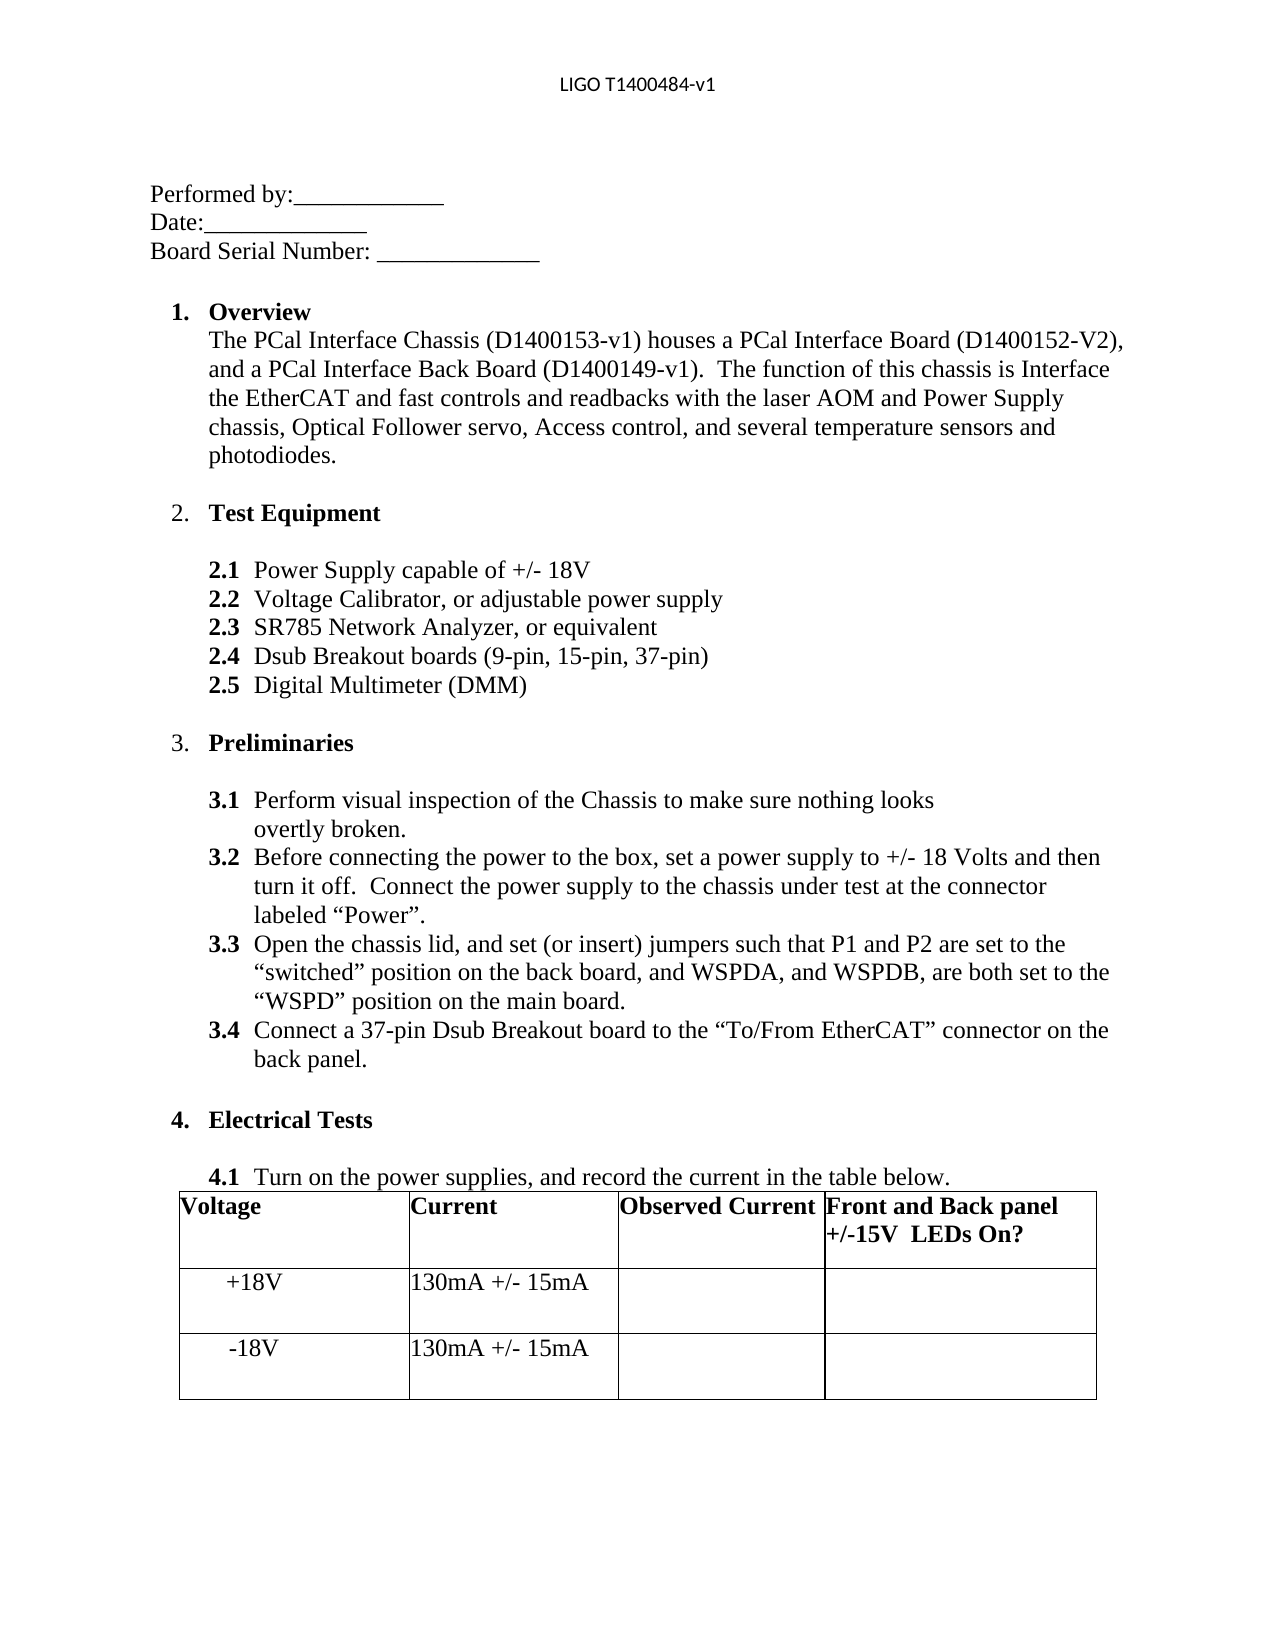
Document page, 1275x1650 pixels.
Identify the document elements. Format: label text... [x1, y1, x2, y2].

list Electrical Tests [171, 1105, 1127, 1133]
list The PCal Interface Chassis (D1400153-v1) houses a PCal Interface Board (D1400152-V2), and a PCal Interface Back Board (D1400149-v1). The function of this chassis is Interface the EtherCAT and fast controls and readbacks with the laser AOM and Power Supply chassis, Optical Follower servo, Access control, and several temperature sensors and photodiodes. [208, 326, 1127, 469]
list Turn on the power supplies, and record the current in the table below. [208, 1162, 1127, 1191]
list Before connecting the power to the box, set a power supply to +/- 18 Volts and then turn it off. Connect the power supply to the chassis under test at the connector labeled “Power”. [208, 842, 1127, 929]
table_cell [826, 1334, 1096, 1399]
list Perform visual inspection of the Chassis to make sure nothing looks overtly broken. [208, 785, 1009, 842]
list Dsub Breakout boards (9-pin, 15-pin, 37-pin) [208, 641, 1127, 670]
table_header Observed Current [619, 1192, 824, 1267]
table_header Current [410, 1192, 618, 1267]
list Preliminaries [171, 728, 1127, 757]
table_cell [826, 1269, 1096, 1333]
table_cell [619, 1269, 824, 1333]
list SR785 Network Analyzer, or equivalent [208, 612, 1127, 641]
list Test Equipment [171, 498, 1127, 527]
text Date:_____________ [150, 207, 1125, 236]
table_cell -18V [180, 1334, 409, 1399]
text Performed by:____________ [150, 179, 1125, 207]
table_cell 130mA +/- 15mA [410, 1334, 618, 1399]
list Voltage Calibrator, or adjustable power supply [208, 584, 1127, 612]
table_cell 130mA +/- 15mA [410, 1269, 618, 1333]
text Board Serial Number: _____________ [150, 236, 1125, 265]
list Overview [171, 297, 1127, 326]
list Connect a 37-pin Dsub Breakout board to the “To/From EtherCAT” connector on the back panel. [208, 1015, 1127, 1072]
list Digital Multimeter (DMM) [208, 670, 1127, 699]
table_header Front and Back panel +/-15V LEDs On? [826, 1192, 1096, 1267]
list Power Supply capable of +/- 18V [208, 555, 1127, 584]
table_cell +18V [180, 1269, 409, 1333]
list Open the chassis lid, and set (or insert) jumpers such that P1 and P2 are set to the “switched” position on the back board, and WSPDA, and WSPDB, are both set to the “WSPD” position on the main board. [208, 929, 1127, 1015]
table_header Voltage [180, 1192, 409, 1267]
table_cell [619, 1334, 824, 1399]
